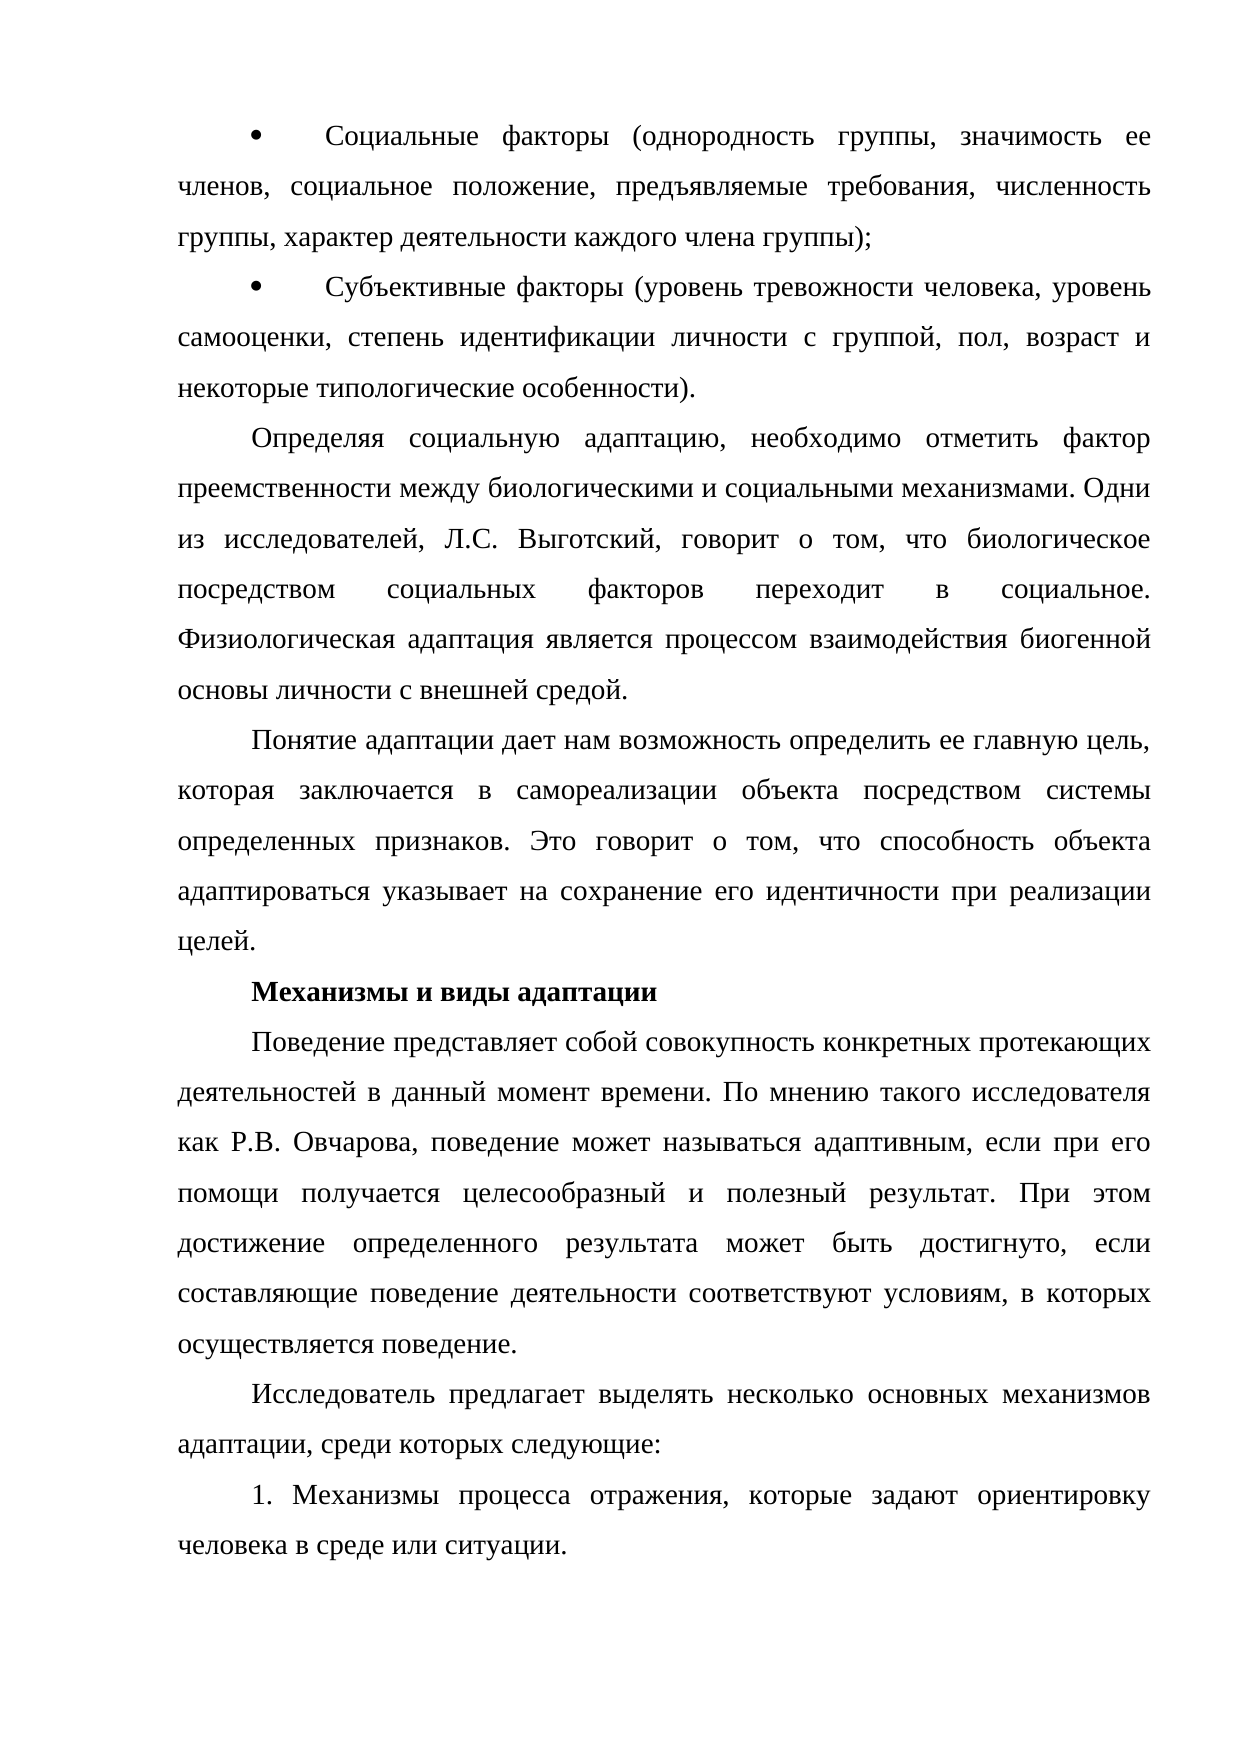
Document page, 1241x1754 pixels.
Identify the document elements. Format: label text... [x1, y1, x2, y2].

list Социальные факторы (однородность группы, значимость ее членов, социальное положение, предъявляемые требования, численность группы, характер деятельности каждого члена группы); [177, 118, 1152, 252]
text Понятие адаптации дает нам возможность определить ее главную цель, которая заключается в самореализации объекта посредством системы определенных признаков. Это говорит о том, что способность объекта адаптироваться указывает на сохранение его идентичности при реализации целей. [177, 722, 1152, 957]
subtitle Механизмы и виды адаптации [177, 974, 1152, 1007]
text 1. Механизмы процесса отражения, которые задают ориентировку человека в среде или ситуации. [177, 1477, 1152, 1561]
text Исследователь предлагает выделять несколько основных механизмов адаптации, среди которых следующие: [177, 1376, 1152, 1460]
text Определяя социальную адаптацию, необходимо отметить фактор преемственности между биологическими и социальными механизмами. Одни из исследователей, Л.С. Выготский, говорит о том, что биологическое посредством социальных факторов переходит в социальное. Физиологическая адаптация является процессом взаимодействия биогенной основы личности с внешней средой. [177, 420, 1152, 705]
list Субъективные факторы (уровень тревожности человека, уровень самооценки, степень идентификации личности с группой, пол, возраст и некоторые типологические особенности). [177, 269, 1152, 403]
text Поведение представляет собой совокупность конкретных протекающих деятельностей в данный момент времени. По мнению такого исследователя как Р.В. Овчарова, поведение может называться адаптивным, если при его помощи получается целесообразный и полезный результат. При этом достижение определенного результата может быть достигнуто, если составляющие поведение деятельности соответствуют условиям, в которых осуществляется поведение. [177, 1024, 1152, 1359]
